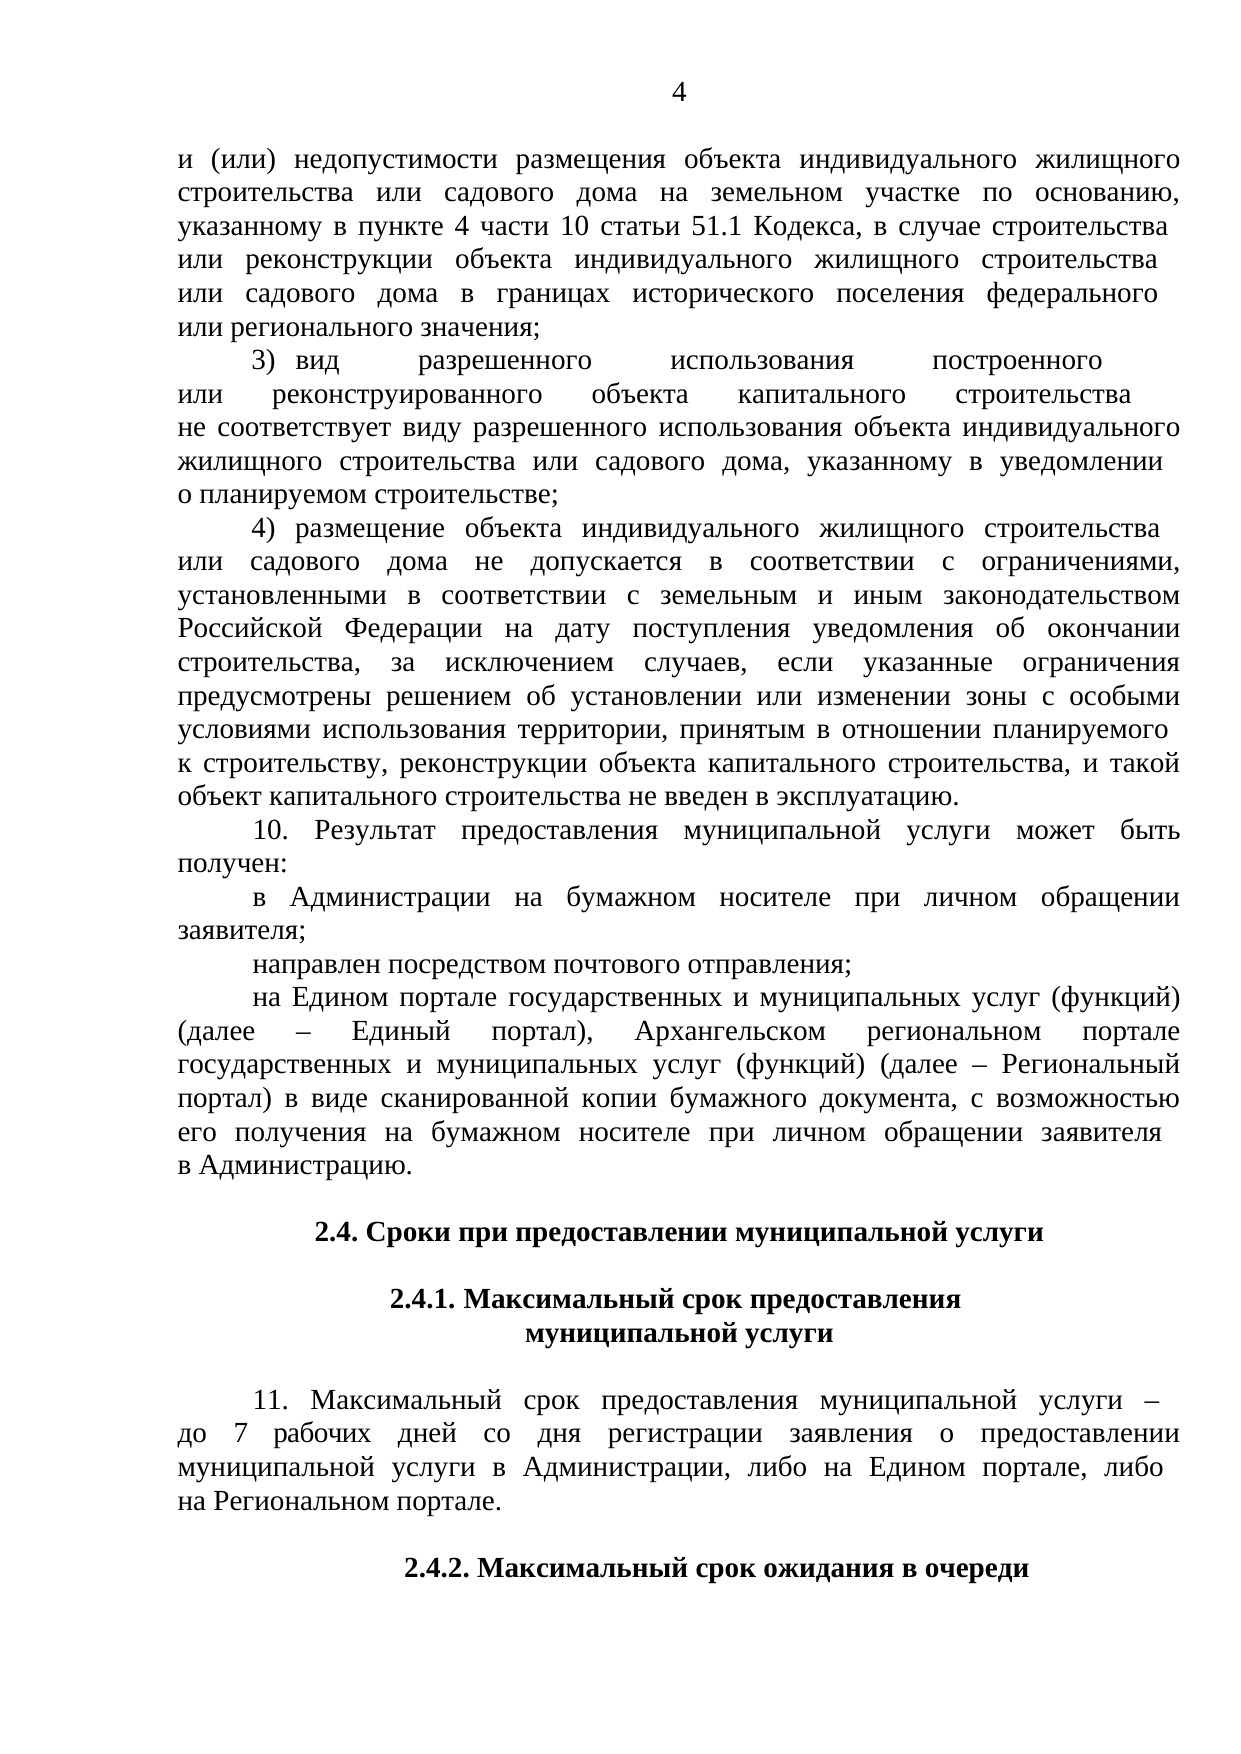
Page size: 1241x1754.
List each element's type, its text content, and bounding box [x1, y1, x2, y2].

text 3) вид разрешенного использования построенного или реконструированного объекта капитального строительства не соответствует виду разрешенного использования объекта индивидуального жилищного строительства или садового дома, указанному в уведомлении о планируемом строительстве; [177, 342, 1181, 510]
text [177, 141, 1181, 342]
text направлен посредством почтового отправления; [177, 946, 1181, 979]
text 2.4.2. Максимальный срок ожидания в очереди [177, 1550, 1181, 1583]
text 2.4.1. Максимальный срок предоставления муниципальной услуги [177, 1281, 1181, 1348]
text в Администрации на бумажном носителе при личном обращении заявителя; [177, 879, 1181, 946]
text 2.4. Сроки при предоставлении муниципальной услуги [177, 1214, 1181, 1248]
text 11. Максимальный срок предоставления муниципальной услуги – до 7 рабочих дней со дня регистрации заявления о предоставлении муниципальной услуги в Администрации, либо на Едином портале, либо на Региональном портале. [177, 1382, 1181, 1516]
text 4) размещение объекта индивидуального жилищного строительства или садового дома не допускается в соответствии с ограничениями, установленными в соответствии с земельным и иным законодательством Российской Федерации на дату поступления уведомления об окончании строительства, за исключением случаев, если указанные ограничения предусмотрены решением об установлении или изменении зоны с особыми условиями использования территории, принятым в отношении планируемого к строительству, реконструкции объекта капитального строительства, и такой объект капитального строительства не введен в эксплуатацию. [177, 510, 1181, 812]
text на Едином портале государственных и муниципальных услуг (функций) (далее – Единый портал), Архангельском региональном портале государственных и муниципальных услуг (функций) (далее – Региональный портал) в виде сканированной копии бумажного документа, с возможностью его получения на бумажном носителе при личном обращении заявителя в Администрацию. [177, 979, 1181, 1181]
text 10. Результат предоставления муниципальной услуги может быть получен: [177, 812, 1181, 879]
